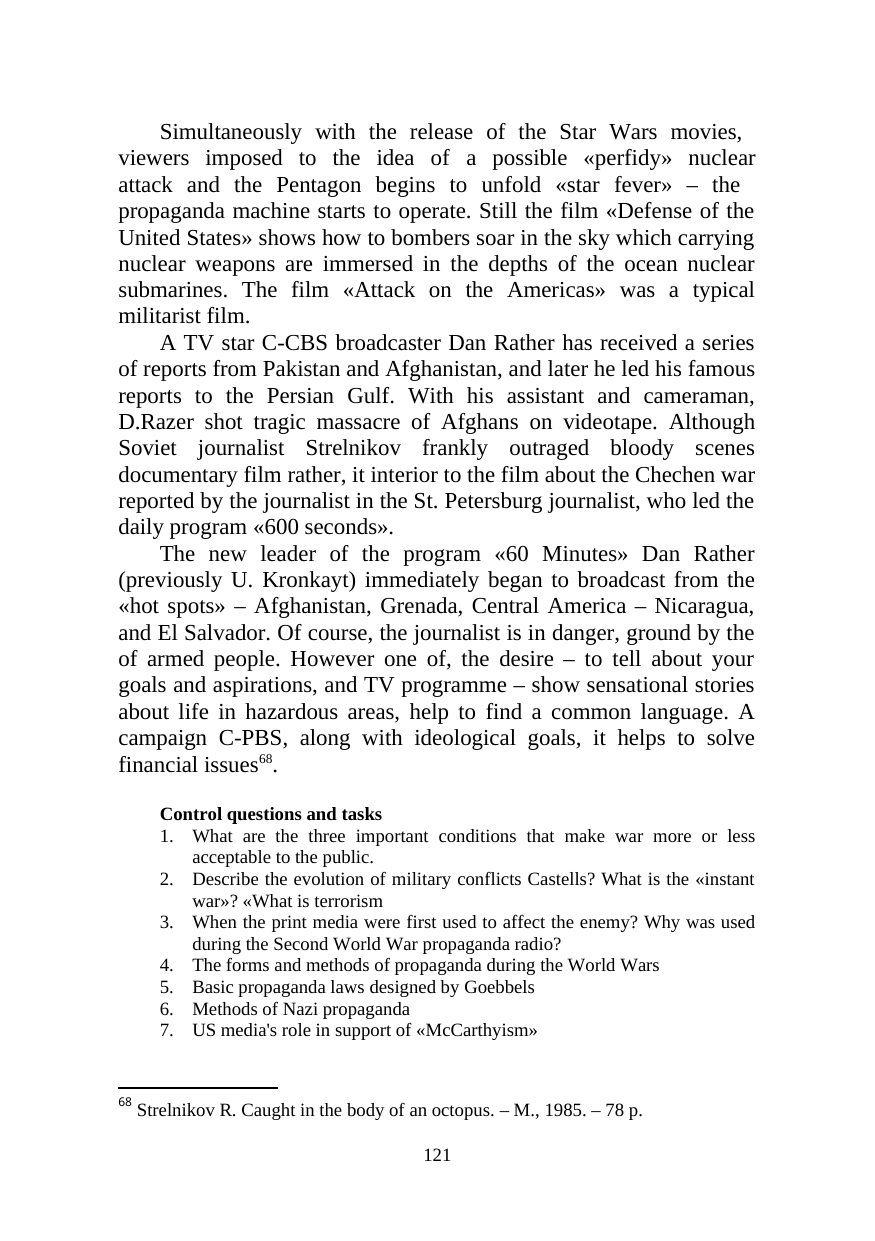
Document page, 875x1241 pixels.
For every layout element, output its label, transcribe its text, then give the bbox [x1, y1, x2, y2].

text Control questions and tasks [118, 803, 756, 825]
text 6. Methods of Nazi propaganda [159, 997, 756, 1019]
text The new leader of the program «60 Minutes» Dan Rather (previously U. Kronkayt) immediately began to broadcast from the «hot spots» – Afghanistan, Grenada, Central America – Nicaragua, and El Salvador. Of course, the journalist is in danger, ground by the of armed people. However one of, the desire – to tell about your goals and aspirations, and TV programme – show sensational stories about life in hazardous areas, help to find a common language. A campaign C-PBS, along with ideological goals, it helps to solve financial issues. [118, 540, 756, 777]
text Simultaneously with the release of the Star Wars movies, viewers imposed to the idea of ​​a possible «perfidy» nuclear attack and the Pentagon begins to unfold «star fever» – the propaganda machine starts to operate. Still the film «Defense of the United States» shows how to bombers soar in the sky which carrying nuclear weapons are immersed in the depths of the ocean nuclear submarines. The film «Attack on the Americas» was a typical militarist film. [118, 118, 756, 329]
text 3. When the print media were first used to affect the enemy? Why was used during the Second World War propaganda radio? [159, 911, 756, 954]
text 5. Basic propaganda laws designed by Goebbels [159, 976, 756, 997]
text A TV star C-CBS broadcaster Dan Rather has received a series of reports from Pakistan and Afghanistan, and later he led his famous reports to the Persian Gulf. With his assistant and cameraman, D.Razer shot tragic massacre of Afghans on videotape. Although Soviet journalist Strelnikov frankly outraged bloody scenes documentary film rather, it interior to the film about the Chechen war reported by the journalist in the St. Petersburg journalist, who led the daily program «600 seconds». [118, 329, 756, 540]
text 7. US media's role in support of «McCarthyism» [159, 1019, 756, 1041]
text 4. The forms and methods of propaganda during the World Wars [159, 954, 756, 976]
text 2. Describe the evolution of military conflicts Castells? What is the «instant war»? «What is terrorism [159, 868, 756, 911]
text 1. What are the three important conditions that make war more or less acceptable to the public. [159, 825, 756, 868]
